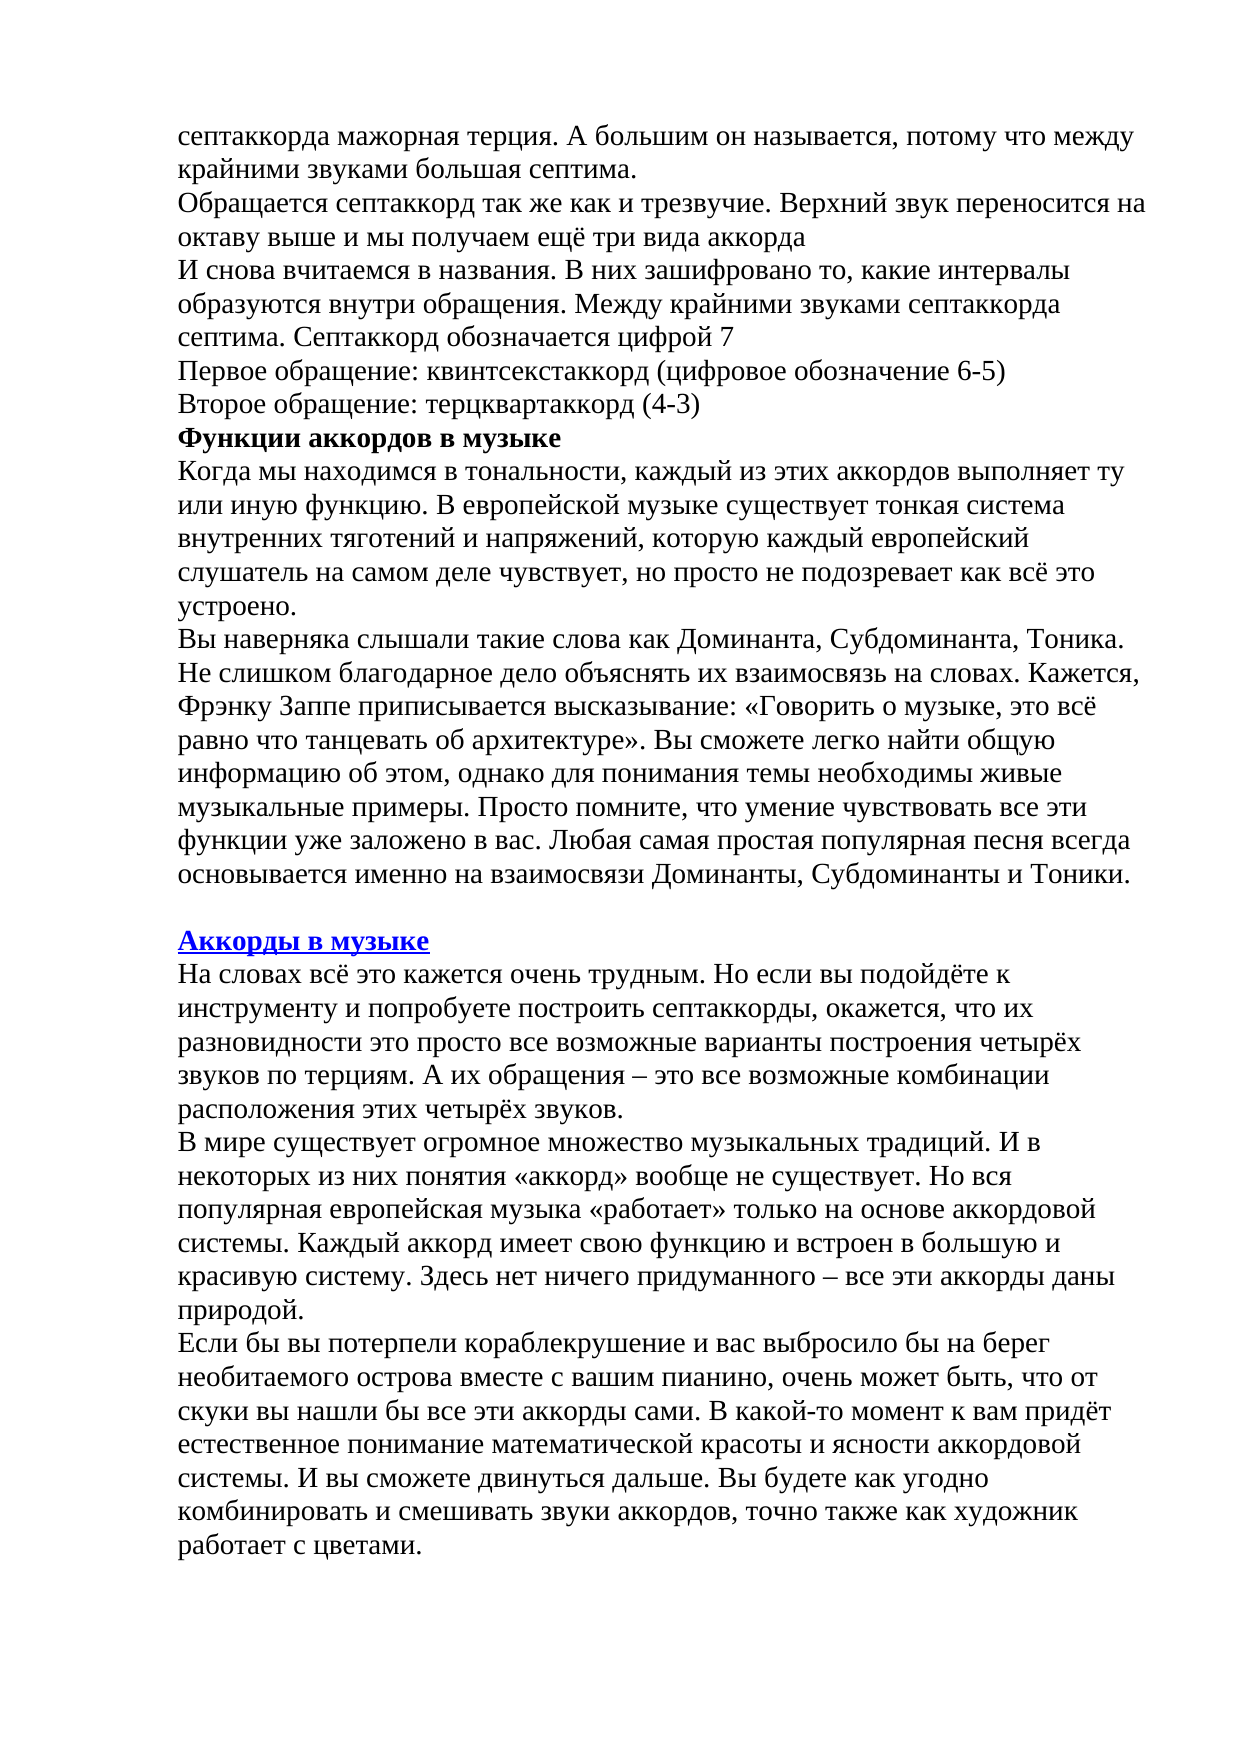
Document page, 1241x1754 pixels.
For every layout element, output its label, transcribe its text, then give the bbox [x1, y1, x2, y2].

text Второе обращение: терцквартаккорд (4-3) [177, 386, 1152, 420]
text Не слишком благодарное дело объяснять их взаимосвязь на словах. Кажется, Фрэнку Заппе приписывается высказывание: «Говорить о музыке, это всё равно что танцевать об архитектуре». Вы сможете легко найти общую информацию об этом, однако для понимания темы необходимы живые музыкальные примеры. Просто помните, что умение чувствовать все эти функции уже заложено в вас. Любая самая простая популярная песня всегда основывается именно на взаимосвязи Доминанты, Субдоминанты и Тоники. [177, 655, 1152, 889]
text Вы наверняка слышали такие слова как Доминанта, Субдоминанта, Тоника. [177, 621, 1152, 655]
text Обращается септаккорд так же как и трезвучие. Верхний звук переносится на октаву выше и мы получаем ещё три вида аккорда [177, 185, 1152, 252]
text В мире существует огромное множество музыкальных традиций. И в некоторых из них понятия «аккорд» вообще не существует. Но вся популярная европейская музыка «работает» только на основе аккордовой системы. Каждый аккорд имеет свою функцию и встроен в большую и красивую систему. Здесь нет ничего придуманного – все эти аккорды даны природой. [177, 1124, 1152, 1326]
text Первое обращение: квинтсекстаккорд (цифровое обозначение 6-5) [177, 353, 1152, 386]
text Если бы вы потерпели кораблекрушение и вас выбросило бы на берег необитаемого острова вместе с вашим пианино, очень может быть, что от скуки вы нашли бы все эти аккорды сами. В какой-то момент к вам придёт естественное понимание математической красоты и ясности аккордовой системы. И вы сможете двинуться дальше. Вы будете как угодно комбинировать и смешивать звуки аккордов, точно также как художник работает с цветами. [177, 1326, 1152, 1560]
text Функции аккордов в музыке [177, 420, 1152, 453]
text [177, 118, 1152, 185]
text Аккорды в музыке [177, 923, 1152, 957]
text И снова вчитаемся в названия. В них зашифровано то, какие интервалы образуются внутри обращения. Между крайними звуками септаккорда септима. Септаккорд обозначается цифрой 7 [177, 252, 1152, 353]
text Когда мы находимся в тональности, каждый из этих аккордов выполняет ту или иную функцию. В европейской музыке существует тонкая система внутренних тяготений и напряжений, которую каждый европейский слушатель на самом деле чувствует, но просто не подозревает как всё это устроено. [177, 453, 1152, 621]
text На словах всё это кажется очень трудным. Но если вы подойдёте к инструменту и попробуете построить септаккорды, окажется, что их разновидности это просто все возможные варианты построения четырёх звуков по терциям. А их обращения – это все возможные комбинации расположения этих четырёх звуков. [177, 957, 1152, 1124]
